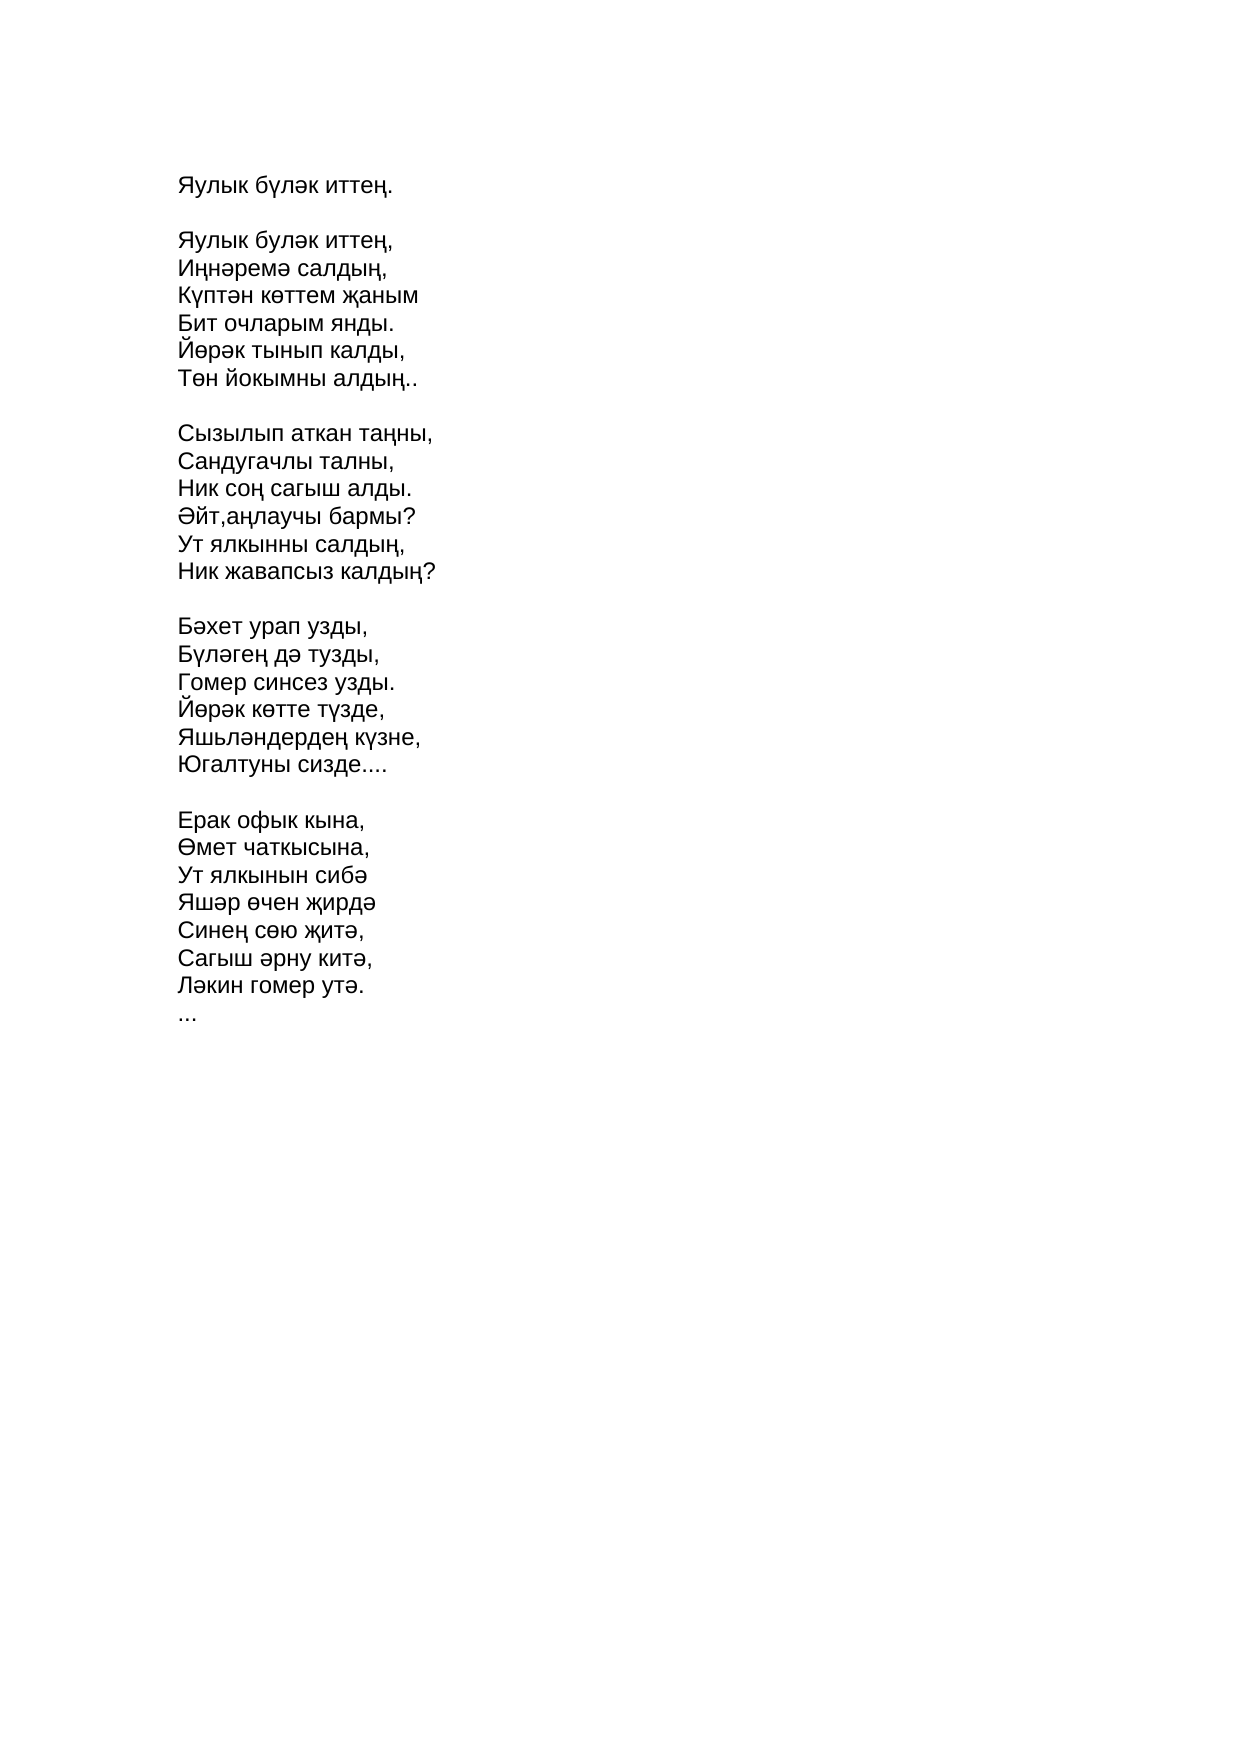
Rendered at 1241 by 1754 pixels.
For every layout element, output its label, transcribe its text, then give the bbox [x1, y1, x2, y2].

text Бәхет урап узды, [177, 612, 1152, 640]
text Күптән көттем җаным [177, 281, 1152, 309]
text Сызылып аткан таңны, [177, 419, 1152, 447]
text Яулык бүләк иттең. [177, 171, 1152, 198]
text Яулык буләк иттең, [177, 226, 1152, 253]
text Яшьләндердең күзне, [177, 723, 1152, 750]
text ... [177, 999, 1152, 1026]
text Йөрәк тынып калды, [177, 336, 1152, 364]
text Ут ялкынны салдың, [177, 529, 1152, 557]
text Синең сөю җитә, [177, 916, 1152, 943]
text Төн йокымны алдың.. [177, 364, 1152, 391]
text Ник соң сагыш алды. [177, 474, 1152, 502]
text Әйт,аңлаучы бармы? [177, 502, 1152, 529]
text Сагыш әрну китә, [177, 943, 1152, 971]
text Ләкин гомер утә. [177, 971, 1152, 999]
text Ут ялкынын сибә [177, 861, 1152, 888]
text Сандугачлы талны, [177, 447, 1152, 474]
text Иңнәремә салдың, [177, 253, 1152, 281]
text Гомер синсез узды. [177, 667, 1152, 695]
text Бүләгең дә тузды, [177, 640, 1152, 667]
text Өмет чаткысына, [177, 833, 1152, 861]
text Яшәр өчен җирдә [177, 888, 1152, 916]
text Ник жавапсыз калдың? [177, 557, 1152, 585]
text Бит очларым янды. [177, 309, 1152, 336]
text Йөрәк көтте түзде, [177, 695, 1152, 723]
text Ерак офык кына, [177, 806, 1152, 833]
text Югалтуны сизде.... [177, 750, 1152, 778]
